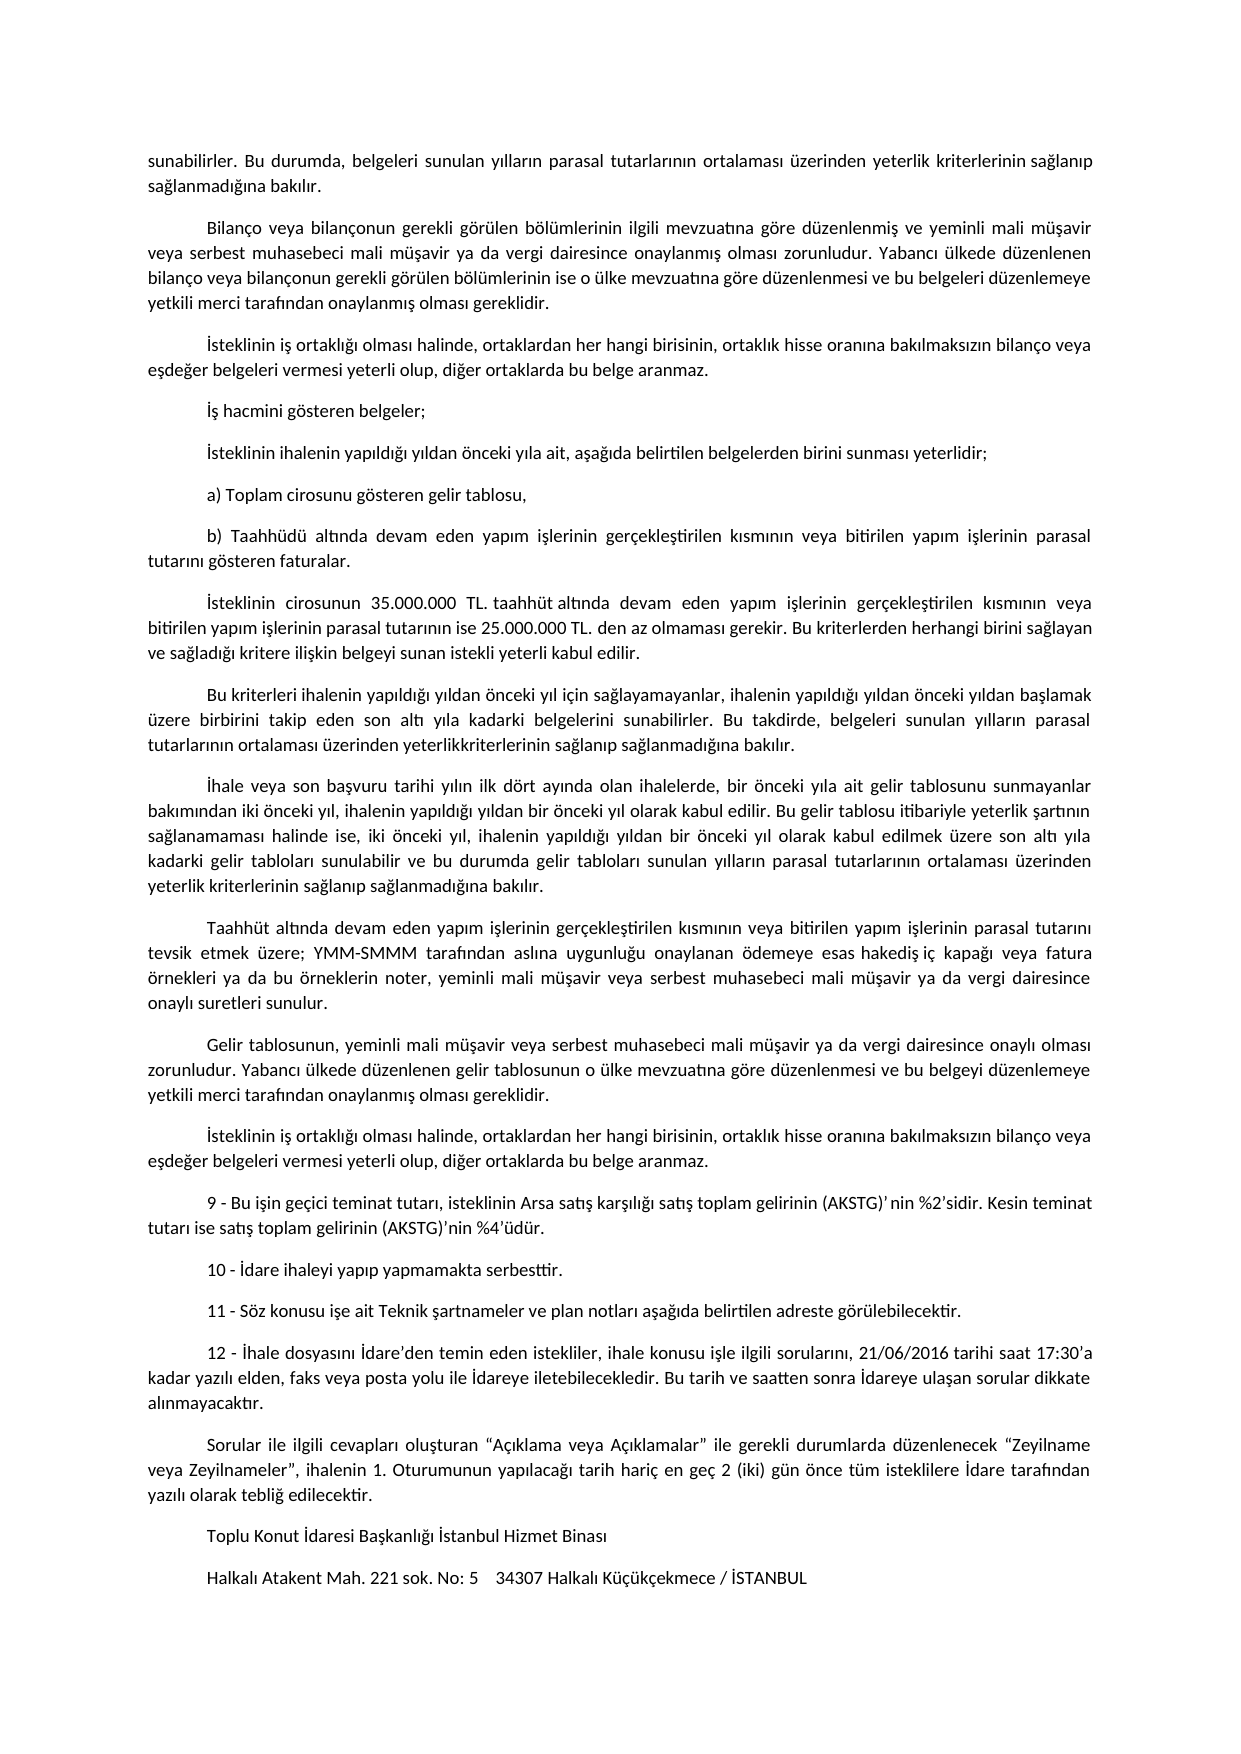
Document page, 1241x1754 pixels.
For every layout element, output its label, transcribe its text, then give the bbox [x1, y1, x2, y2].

text Halkalı Atakent Mah. 221 sok. No: 5 34307 Halkalı Küçükçekmece / İSTANBUL [148, 1564, 1093, 1589]
text 11 - Söz konusu işe ait Teknik şartnameler ve plan notları aşağıda belirtilen adreste görülebilecektir. [148, 1298, 1093, 1323]
text İsteklinin iş ortaklığı olması halinde, ortaklardan her hangi birisinin, ortaklık hisse oranına bakılmaksızın bilanço veya eşdeğer belgeleri vermesi yeterli olup, diğer ortaklarda bu belge aranmaz. [148, 1123, 1093, 1173]
text Toplu Konut İdaresi Başkanlığı İstanbul Hizmet Binası [148, 1523, 1093, 1548]
text 12 - İhale dosyasını İdare’den temin eden istekliler, ihale konusu işle ilgili sorularını, 21/06/2016 tarihi saat 17:30’a kadar yazılı elden, faks veya posta yolu ile İdareye iletebilecekledir. Bu tarih ve saatten sonra İdareye ulaşan sorular dikkate alınmayacaktır. [148, 1339, 1093, 1414]
text Bilanço veya bilançonun gerekli görülen bölümlerinin ilgili mevzuatına göre düzenlenmiş ve yeminli mali müşavir veya serbest muhasebeci mali müşavir ya da vergi dairesince onaylanmış olması zorunludur. Yabancı ülkede düzenlenen bilanço veya bilançonun gerekli görülen bölümlerinin ise o ülke mevzuatına göre düzenlenmesi ve bu belgeleri düzenlemeye yetkili merci tarafından onaylanmış olması gereklidir. [148, 214, 1093, 314]
text Taahhüt altında devam eden yapım işlerinin gerçekleştirilen kısmının veya bitirilen yapım işlerinin parasal tutarını tevsik etmek üzere; YMM-SMMM tarafından aslına uygunluğu onaylanan ödemeye esas hakediş iç kapağı veya fatura örnekleri ya da bu örneklerin noter, yeminli mali müşavir veya serbest muhasebeci mali müşavir ya da vergi dairesince onaylı suretleri sunulur. [148, 914, 1093, 1014]
text Sorular ile ilgili cevapları oluşturan “Açıklama veya Açıklamalar” ile gerekli durumlarda düzenlenecek “Zeyilname veya Zeyilnameler”, ihalenin 1. Oturumunun yapılacağı tarih hariç en geç 2 (iki) gün önce tüm isteklilere İdare tarafından yazılı olarak tebliğ edilecektir. [148, 1431, 1093, 1506]
text b) Taahhüdü altında devam eden yapım işlerinin gerçekleştirilen kısmının veya bitirilen yapım işlerinin parasal tutarını gösteren faturalar. [148, 523, 1093, 573]
text İhale veya son başvuru tarihi yılın ilk dört ayında olan ihalelerde, bir önceki yıla ait gelir tablosunu sunmayanlar bakımından iki önceki yıl, ihalenin yapıldığı yıldan bir önceki yıl olarak kabul edilir. Bu gelir tablosu itibariyle yeterlik şartının sağlanamaması halinde ise, iki önceki yıl, ihalenin yapıldığı yıldan bir önceki yıl olarak kabul edilmek üzere son altı yıla kadarki gelir tabloları sunulabilir ve bu durumda gelir tabloları sunulan yılların parasal tutarlarının ortalaması üzerinden yeterlik kriterlerinin sağlanıp sağlanmadığına bakılır. [148, 773, 1093, 898]
text İsteklinin iş ortaklığı olması halinde, ortaklardan her hangi birisinin, ortaklık hisse oranına bakılmaksızın bilanço veya eşdeğer belgeleri vermesi yeterli olup, diğer ortaklarda bu belge aranmaz. [148, 331, 1093, 381]
text İsteklinin cirosunun 35.000.000 TL. taahhüt altında devam eden yapım işlerinin gerçekleştirilen kısmının veya bitirilen yapım işlerinin parasal tutarının ise 25.000.000 TL. den az olmaması gerekir. Bu kriterlerden herhangi birini sağlayan ve sağladığı kritere ilişkin belgeyi sunan istekli yeterli kabul edilir. [148, 589, 1093, 664]
text 10 - İdare ihaleyi yapıp yapmamakta serbesttir. [148, 1256, 1093, 1281]
text İş hacmini gösteren belgeler; [148, 398, 1093, 423]
text 9 - Bu işin geçici teminat tutarı, isteklinin Arsa satış karşılığı satış toplam gelirinin (AKSTG)’nin %2’sidir. Kesin teminat tutarı ise satış toplam gelirinin (AKSTG)’nin %4’üdür. [148, 1189, 1093, 1239]
text Gelir tablosunun, yeminli mali müşavir veya serbest muhasebeci mali müşavir ya da vergi dairesince onaylı olması zorunludur. Yabancı ülkede düzenlenen gelir tablosunun o ülke mevzuatına göre düzenlenmesi ve bu belgeyi düzenlemeye yetkili merci tarafından onaylanmış olması gereklidir. [148, 1031, 1093, 1106]
text İsteklinin ihalenin yapıldığı yıldan önceki yıla ait, aşağıda belirtilen belgelerden birini sunması yeterlidir; [148, 439, 1093, 464]
text Bu kriterleri ihalenin yapıldığı yıldan önceki yıl için sağlayamayanlar, ihalenin yapıldığı yıldan önceki yıldan başlamak üzere birbirini takip eden son altı yıla kadarki belgelerini sunabilirler. Bu takdirde, belgeleri sunulan yılların parasal tutarlarının ortalaması üzerinden yeterlikkriterlerinin sağlanıp sağlanmadığına bakılır. [148, 681, 1093, 756]
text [148, 148, 1093, 198]
text a) Toplam cirosunu gösteren gelir tablosu, [148, 481, 1093, 506]
